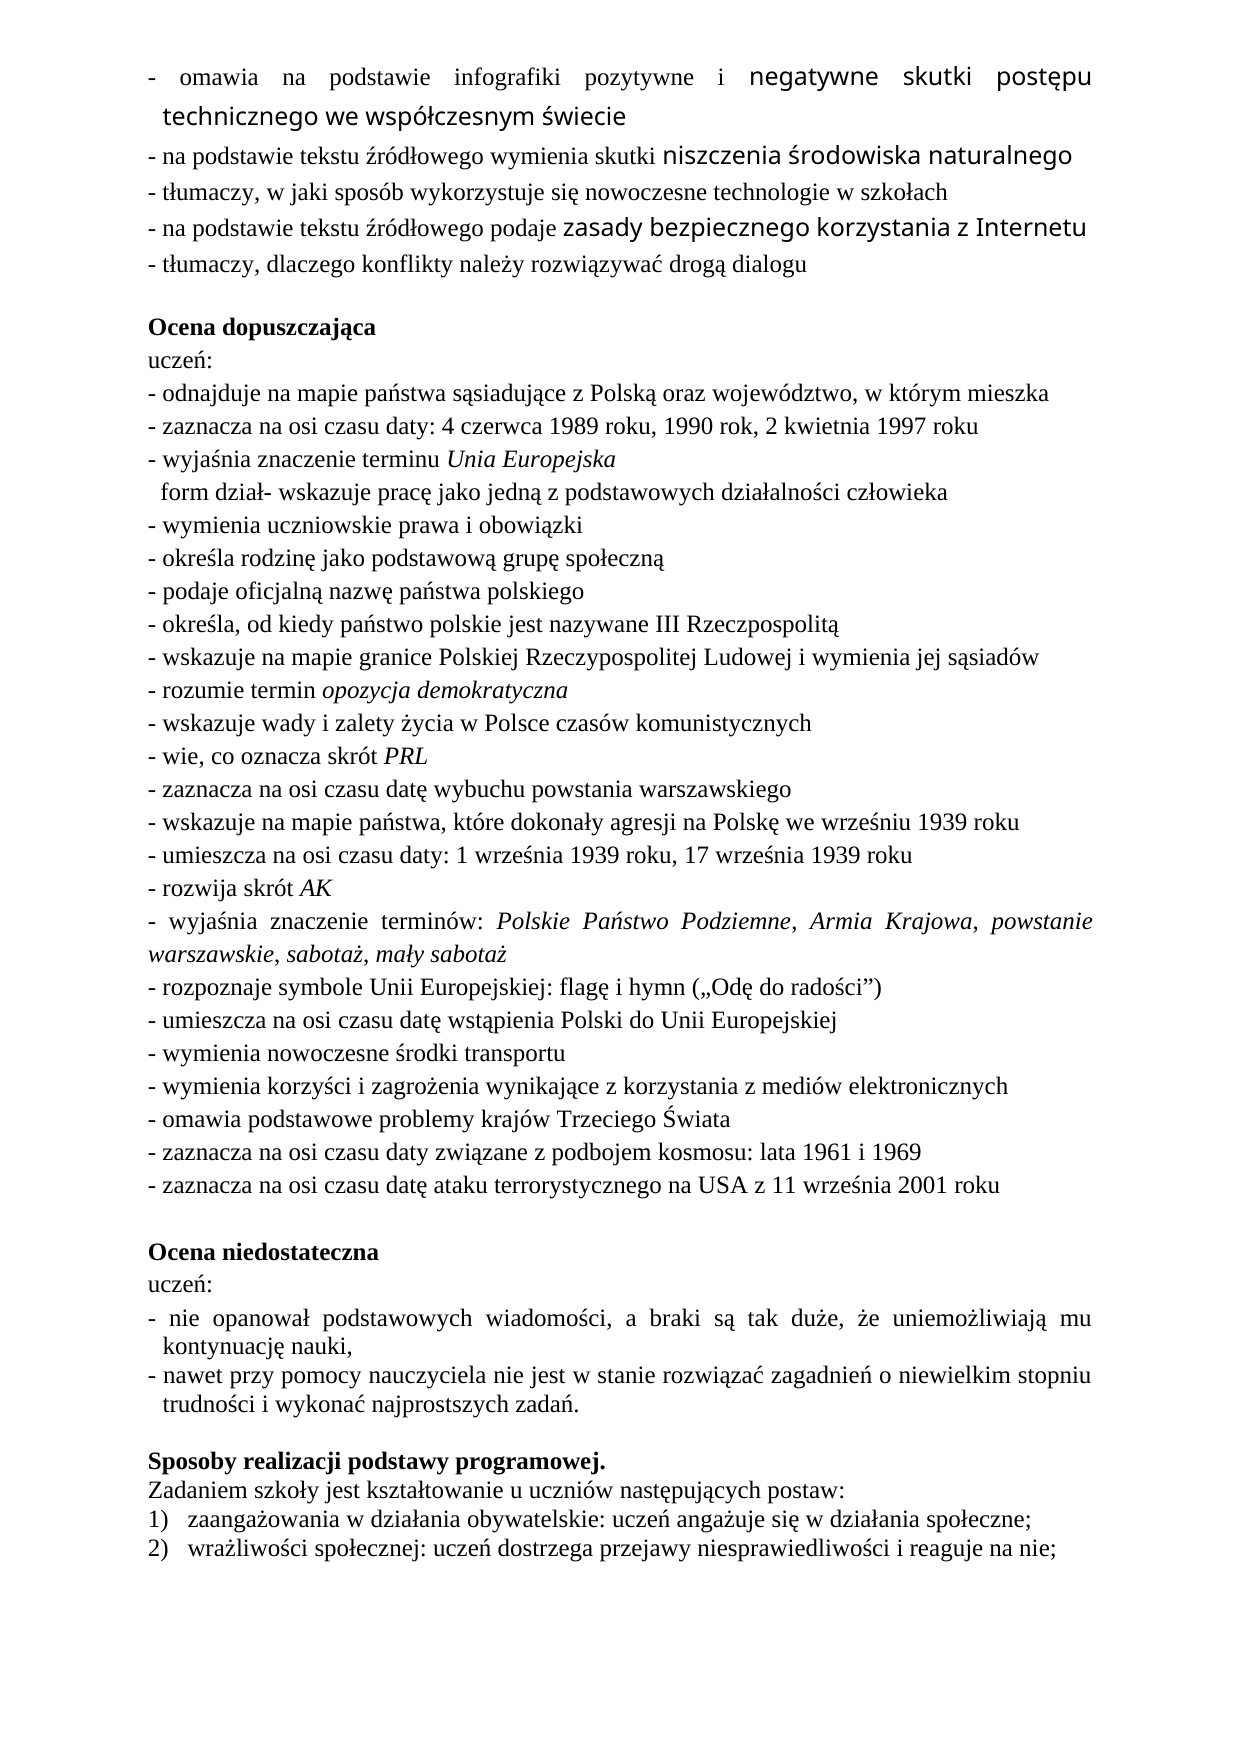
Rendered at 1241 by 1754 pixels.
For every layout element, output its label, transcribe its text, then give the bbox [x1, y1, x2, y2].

text - zaznacza na osi czasu daty: 4 czerwca 1989 roku, 1990 rok, 2 kwietnia 1997 roku [148, 411, 1093, 440]
text - rozwija skrót AK [148, 873, 1093, 902]
text - odnajduje na mapie państwa sąsiadujące z Polską oraz województwo, w którym mieszka [148, 378, 1093, 407]
text - omawia podstawowe problemy krajów Trzeciego Świata [148, 1104, 1093, 1133]
text Ocena niedostateczna [148, 1237, 1093, 1265]
text - na podstawie tekstu źródłowego wymienia skutki niszczenia środowiska naturalnego [148, 137, 1093, 171]
text - rozumie termin opozycja demokratyczna [148, 675, 1093, 704]
text - umieszcza na osi czasu daty: 1 września 1939 roku, 17 września 1939 roku [148, 840, 1093, 869]
text - zaznacza na osi czasu datę ataku terrorystycznego na USA z 11 września 2001 roku [148, 1171, 1093, 1199]
text Ocena dopuszczająca [148, 312, 1093, 341]
text Sposoby realizacji podstawy programowej. [148, 1446, 1093, 1475]
text - określa rodzinę jako podstawową grupę społeczną [148, 543, 1093, 572]
text - podaje oficjalną nazwę państwa polskiego [148, 576, 1093, 605]
text - umieszcza na osi czasu datę wstąpienia Polski do Unii Europejskiej [148, 1005, 1093, 1034]
text - wymienia nowoczesne środki transportu [148, 1038, 1093, 1067]
text - wyjaśnia znaczenie terminu Unia Europejska [148, 444, 1093, 473]
text - wymienia uczniowskie prawa i obowiązki [148, 510, 1093, 539]
text - wskazuje na mapie państwa, które dokonały agresji na Polskę we wrześniu 1939 roku [148, 807, 1093, 836]
text - tłumaczy, w jaki sposób wykorzystuje się nowoczesne technologie w szkołach [148, 177, 1093, 205]
text - zaznacza na osi czasu daty związane z podbojem kosmosu: lata 1961 i 1969 [148, 1137, 1093, 1166]
text - wyjaśnia znaczenie terminów: Polskie Państwo Podziemne, Armia Krajowa, powstanie warszawskie, sabotaż, mały sabotaż [148, 906, 1093, 968]
text form dział- wskazuje pracę jako jedną z podstawowych działalności człowieka [148, 477, 1093, 506]
text - zaznacza na osi czasu datę wybuchu powstania warszawskiego [148, 774, 1093, 803]
text 1) zaangażowania w działania obywatelskie: uczeń angażuje się w działania społeczne; [148, 1504, 1093, 1533]
text - omawia na podstawie infografiki pozytywne i negatywne skutki postępu technicznego we współczesnym świecie [148, 59, 1093, 132]
text - określa, od kiedy państwo polskie jest nazywane III Rzeczpospolitą [148, 609, 1093, 638]
text - nie opanował podstawowych wiadomości, a braki są tak duże, że uniemożliwiają mu kontynuację nauki, [148, 1303, 1093, 1360]
text 2) wrażliwości społecznej: uczeń dostrzega przejawy niesprawiedliwości i reaguje na nie; [148, 1533, 1093, 1561]
text - wie, co oznacza skrót PRL [148, 741, 1093, 770]
text - nawet przy pomocy nauczyciela nie jest w stanie rozwiązać zagadnień o niewielkim stopniu trudności i wykonać najprostszych zadań. [148, 1360, 1093, 1418]
text - tłumaczy, dlaczego konflikty należy rozwiązywać drogą dialogu [148, 249, 1093, 277]
text - wskazuje wady i zalety życia w Polsce czasów komunistycznych [148, 708, 1093, 737]
text uczeń: [148, 345, 1093, 374]
text - wskazuje na mapie granice Polskiej Rzeczypospolitej Ludowej i wymienia jej sąsiadów [148, 642, 1093, 671]
text Zadaniem szkoły jest kształtowanie u uczniów następujących postaw: [148, 1475, 1093, 1504]
text uczeń: [148, 1269, 1093, 1298]
text - wymienia korzyści i zagrożenia wynikające z korzystania z mediów elektronicznych [148, 1071, 1093, 1100]
text - rozpoznaje symbole Unii Europejskiej: flagę i hymn („Odę do radości”) [148, 972, 1093, 1001]
text - na podstawie tekstu źródłowego podaje zasady bezpiecznego korzystania z Internetu [148, 209, 1093, 244]
